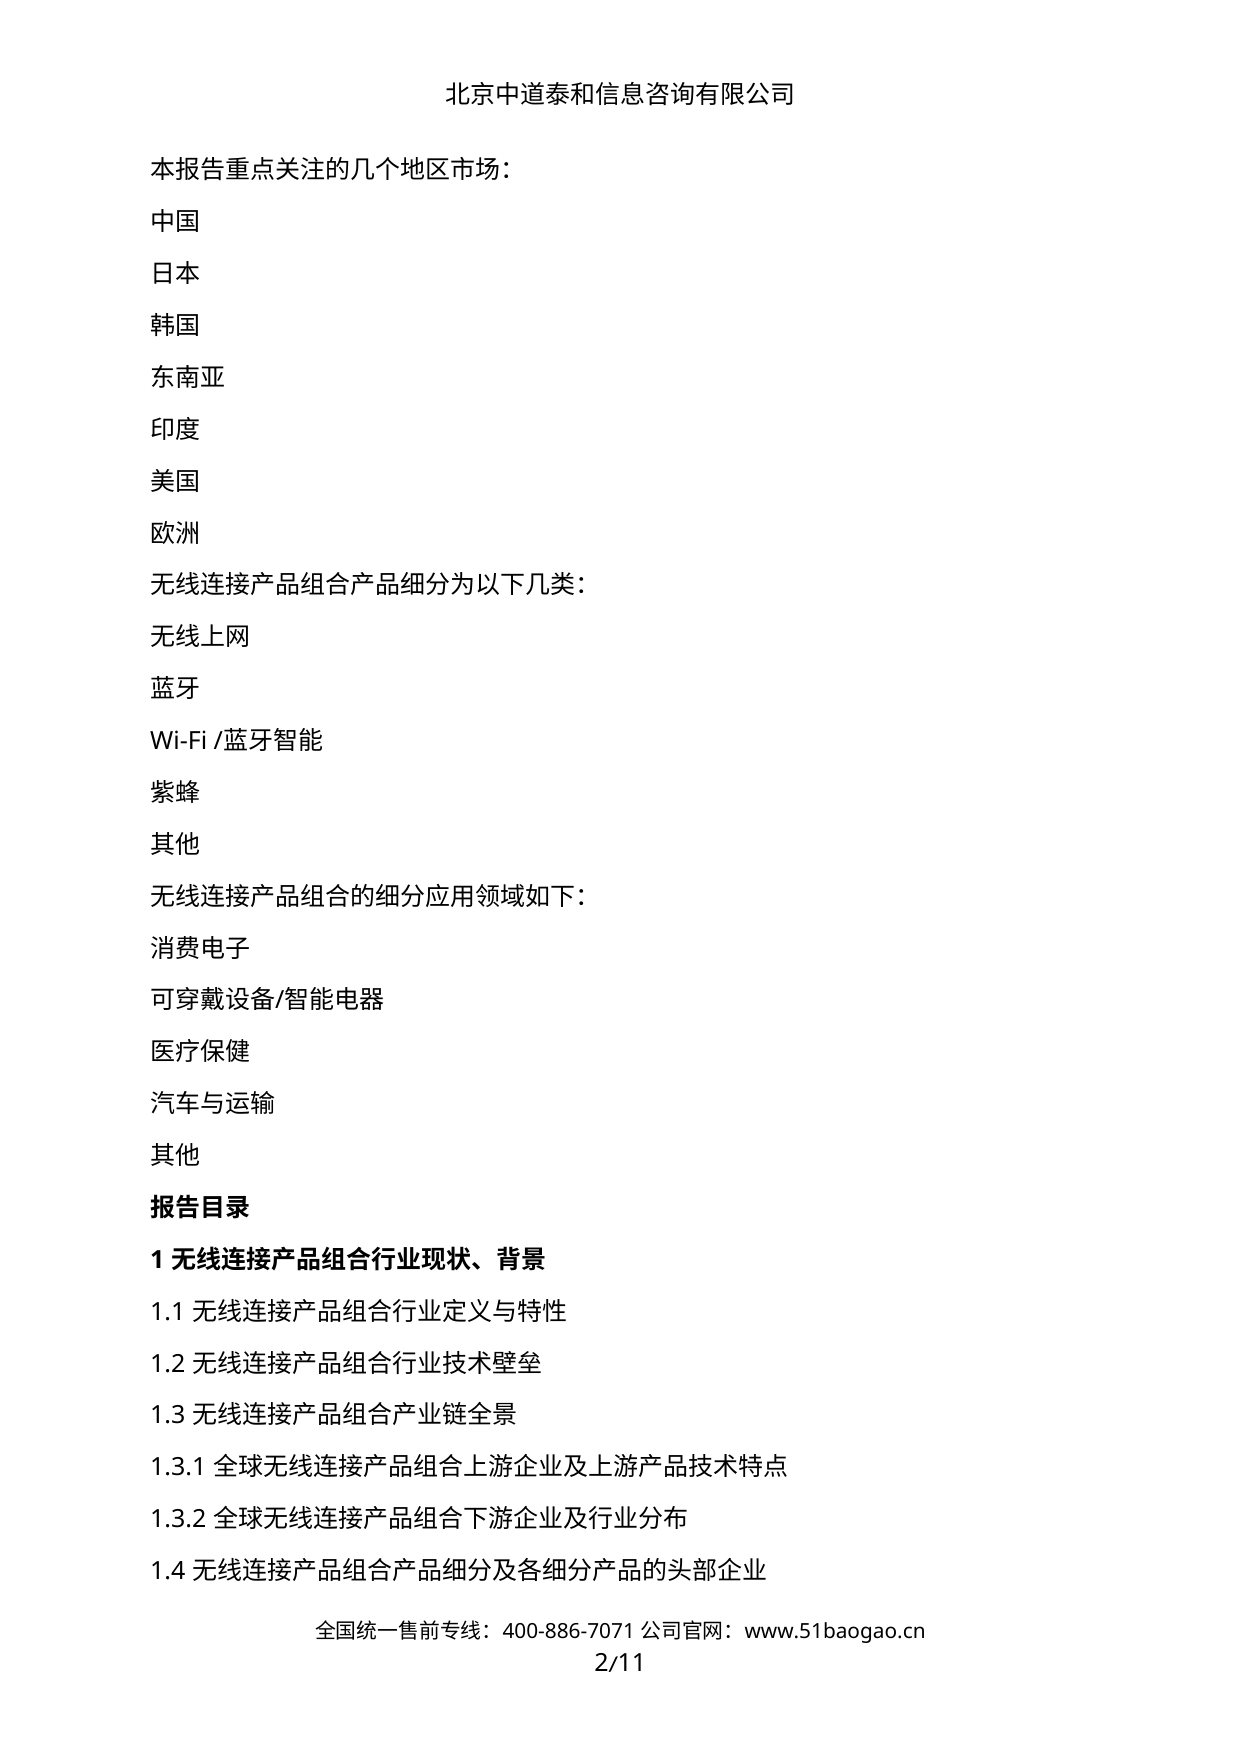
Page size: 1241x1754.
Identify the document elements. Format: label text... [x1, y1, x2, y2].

text 可穿戴设备/智能电器 [150, 980, 1090, 1016]
text 1.1 无线连接产品组合行业定义与特性 [150, 1291, 1090, 1327]
text 1 无线连接产品组合行业现状、背景 [150, 1239, 1090, 1276]
text 1.3.1 全球无线连接产品组合上游企业及上游产品技术特点 [150, 1447, 1090, 1483]
text 蓝牙 [150, 669, 1090, 705]
text 印度 [150, 409, 1090, 446]
text 紫蜂 [150, 772, 1090, 809]
text Wi-Fi /蓝牙智能 [150, 721, 1090, 757]
text 欧洲 [150, 513, 1090, 549]
text 汽车与运输 [150, 1084, 1090, 1120]
text 消费电子 [150, 928, 1090, 964]
text 韩国 [150, 306, 1090, 342]
text 医疗保健 [150, 1032, 1090, 1068]
text 无线连接产品组合产品细分为以下几类： [150, 565, 1090, 601]
text 东南亚 [150, 357, 1090, 394]
text 其他 [150, 824, 1090, 861]
text 1.3 无线连接产品组合产业链全景 [150, 1395, 1090, 1431]
text 本报告重点关注的几个地区市场： [150, 150, 1090, 186]
text 1.2 无线连接产品组合行业技术壁垒 [150, 1343, 1090, 1379]
text 无线连接产品组合的细分应用领域如下： [150, 876, 1090, 912]
text 美国 [150, 461, 1090, 497]
text 中国 [150, 202, 1090, 238]
text 1.3.2 全球无线连接产品组合下游企业及行业分布 [150, 1499, 1090, 1535]
text 报告目录 [150, 1187, 1090, 1224]
text 其他 [150, 1136, 1090, 1172]
text 日本 [150, 254, 1090, 290]
text 无线上网 [150, 617, 1090, 653]
text 1.4 无线连接产品组合产品细分及各细分产品的头部企业 [150, 1551, 1090, 1587]
